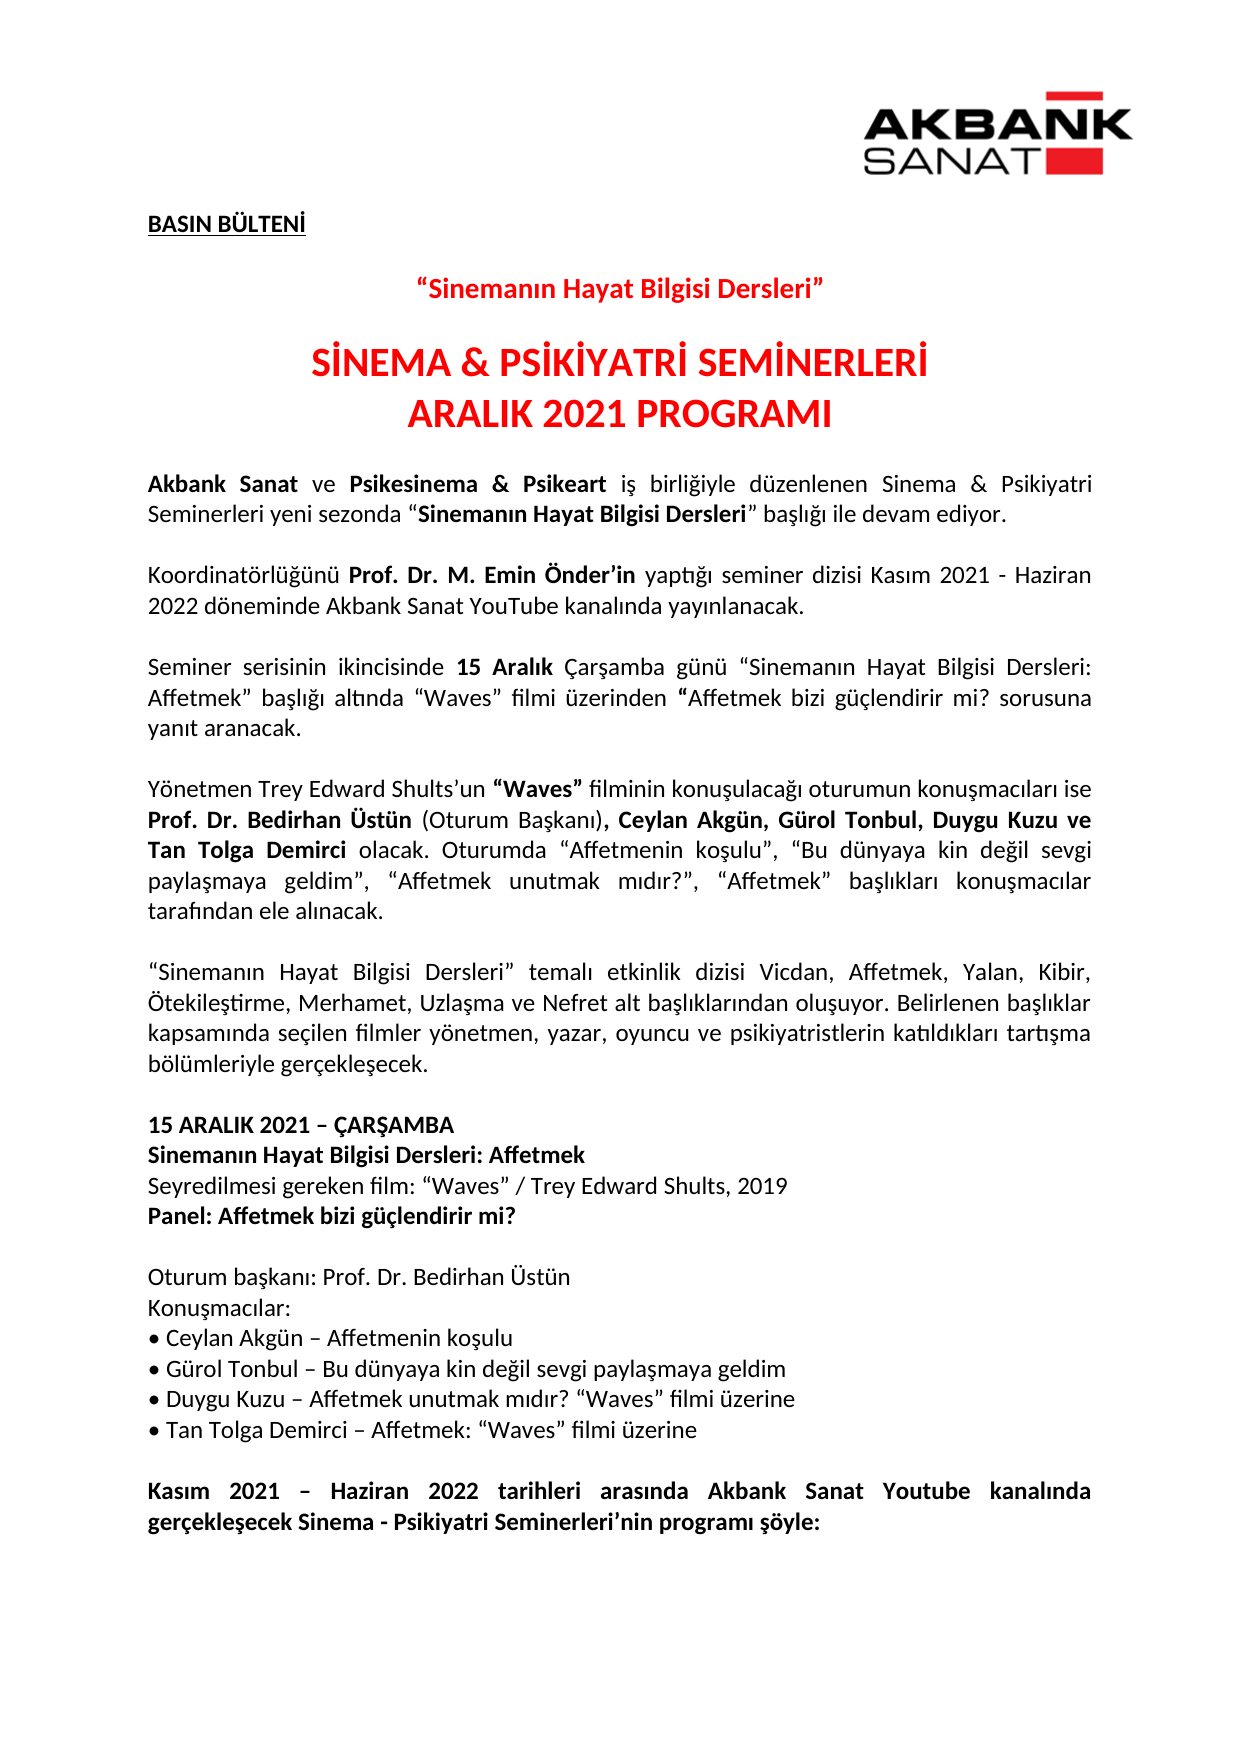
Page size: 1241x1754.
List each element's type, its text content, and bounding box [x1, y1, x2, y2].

text Seminer serisinin ikincisinde 15 Aralık Çarşamba günü “Sinemanın Hayat Bilgisi Dersleri: Affetmek” başlığı altında “Waves” filmi üzerinden “Affetmek bizi güçlendirir mi? sorusuna yanıt aranacak. [148, 651, 1093, 743]
text • Gürol Tonbul – Bu dünyaya kin değil sevgi paylaşmaya geldim [148, 1353, 1093, 1384]
picture [803, 11, 1194, 255]
text Sinemanın Hayat Bilgisi Dersleri: Affetmek [148, 1139, 1093, 1170]
text “Sinemanın Hayat Bilgisi Dersleri” [148, 270, 1093, 305]
text Oturum başkanı: Prof. Dr. Bedirhan Üstün [148, 1262, 1093, 1292]
text • Ceylan Akgün – Affetmenin koşulu [148, 1323, 1093, 1353]
text 15 ARALIK 2021 – ÇARŞAMBA [148, 1109, 1093, 1139]
text BASIN BÜLTENİ [148, 209, 1093, 239]
text Konuşmacılar: [148, 1292, 1093, 1323]
text Akbank Sanat ve Psikesinema & Psikeart iş birliğiyle düzenlenen Sinema & Psikiyatri Seminerleri yeni sezonda “Sinemanın Hayat Bilgisi Dersleri” başlığı ile devam ediyor. [148, 468, 1093, 529]
text “Sinemanın Hayat Bilgisi Dersleri” temalı etkinlik dizisi Vicdan, Affetmek, Yalan, Kibir, Ötekileştirme, Merhamet, Uzlaşma ve Nefret alt başlıklarından oluşuyor. Belirlenen başlıklar kapsamında seçilen filmler yönetmen, yazar, oyuncu ve psikiyatristlerin katıldıkları tartışma bölümleriyle gerçekleşecek. [148, 956, 1093, 1078]
text ARALIK 2021 PROGRAMI [148, 387, 1093, 437]
text • Duygu Kuzu – Affetmek unutmak mıdır? “Waves” filmi üzerine [148, 1384, 1093, 1414]
text Yönetmen Trey Edward Shults’un “Waves” filminin konuşulacağı oturumun konuşmacıları ise Prof. Dr. Bedirhan Üstün (Oturum Başkanı), Ceylan Akgün, Gürol Tonbul, Duygu Kuzu ve Tan Tolga Demirci olacak. Oturumda “Affetmenin koşulu”, “Bu dünyaya kin değil sevgi paylaşmaya geldim”, “Affetmek unutmak mıdır?”, “Affetmek” başlıkları konuşmacılar tarafından ele alınacak. [148, 773, 1093, 926]
text Koordinatörlüğünü Prof. Dr. M. Emin Önder’in yaptığı seminer dizisi Kasım 2021 - Haziran 2022 döneminde Akbank Sanat YouTube kanalında yayınlanacak. [148, 559, 1093, 621]
text • Tan Tolga Demirci – Affetmek: “Waves” filmi üzerine [148, 1414, 1093, 1445]
text Seyredilmesi gereken film: “Waves” / Trey Edward Shults, 2019 [148, 1170, 1093, 1201]
text SİNEMA & PSİKİYATRİ SEMİNERLERİ [148, 336, 1093, 387]
text Panel: Affetmek bizi güçlendirir mi? [148, 1201, 1093, 1231]
text Kasım 2021 – Haziran 2022 tarihleri arasında Akbank Sanat Youtube kanalında gerçekleşecek Sinema - Psikiyatri Seminerleri’nin programı şöyle: [148, 1475, 1093, 1536]
